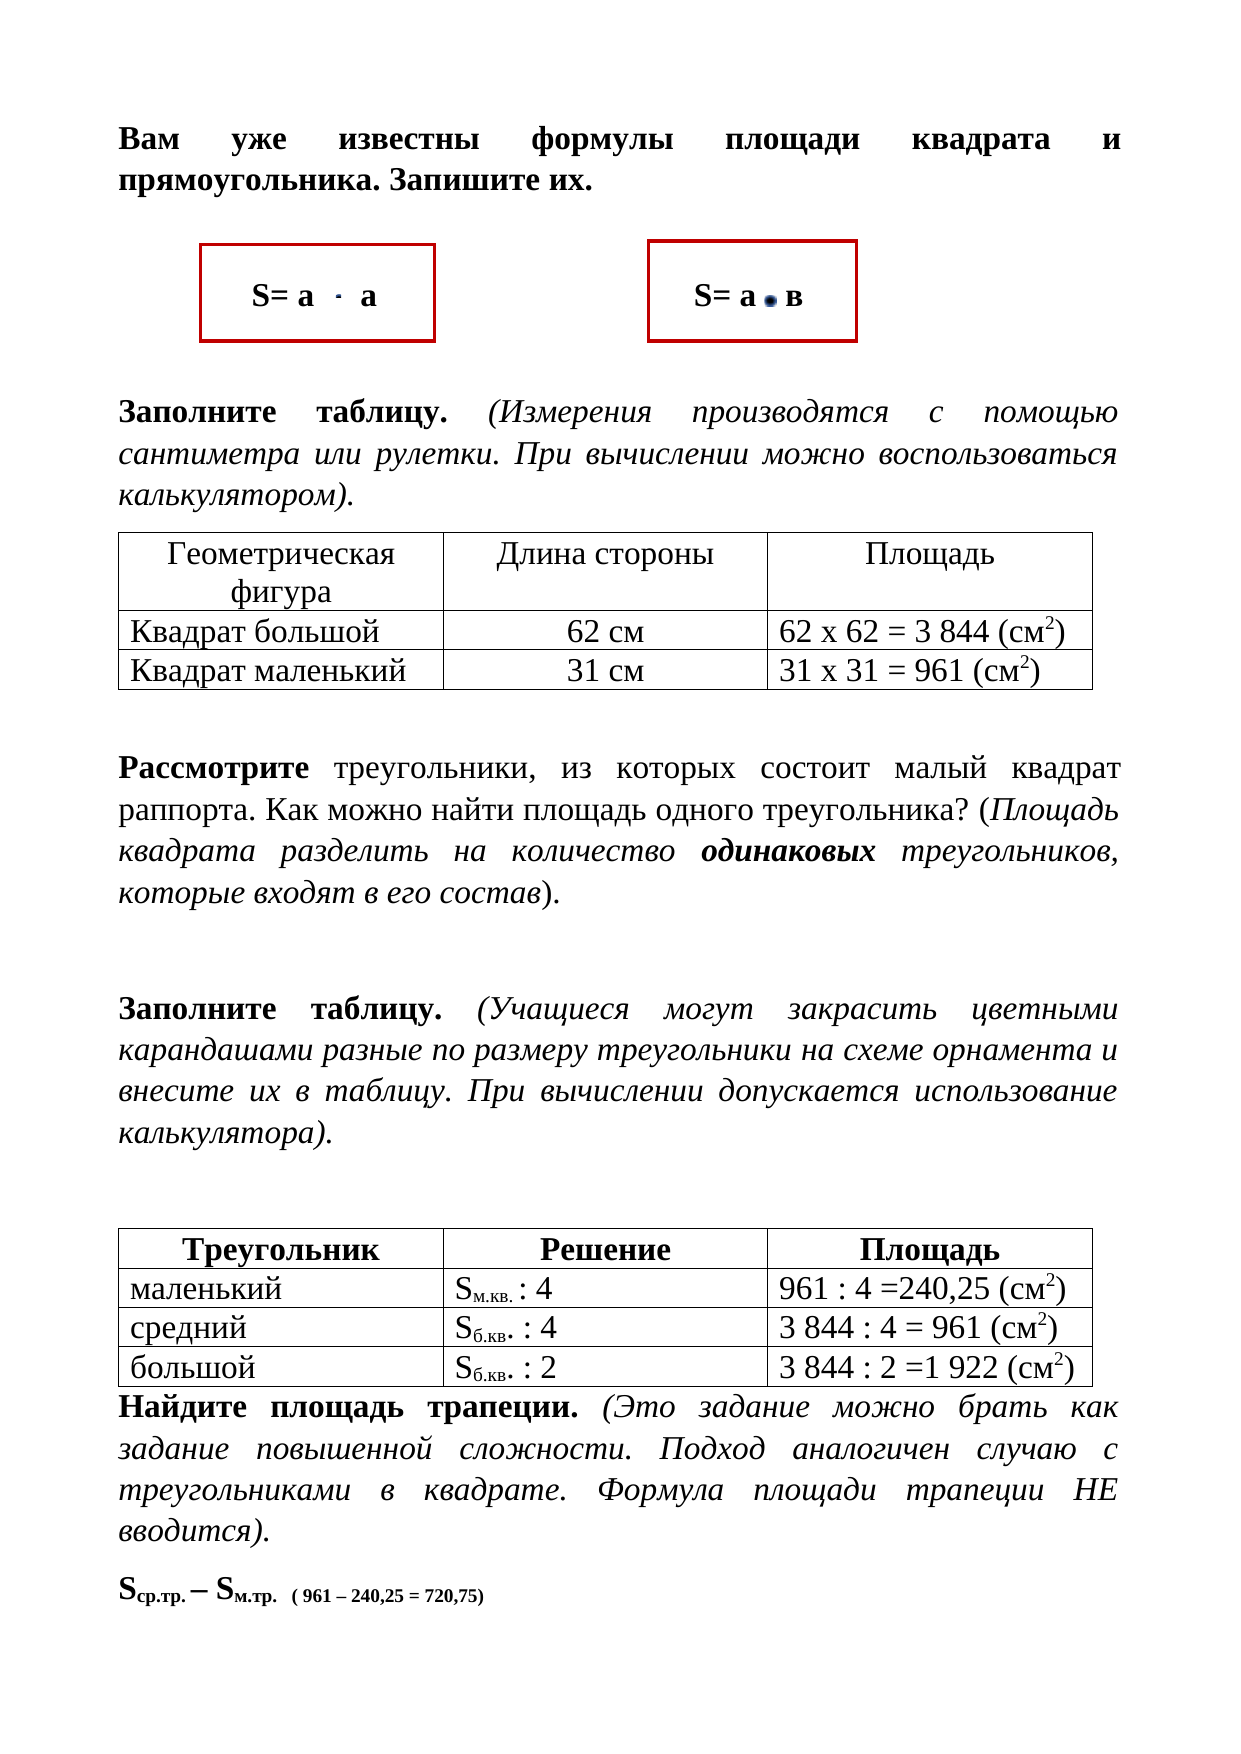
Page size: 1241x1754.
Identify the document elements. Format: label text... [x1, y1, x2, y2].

table_cell 31 х 31 = 961 (см2) [768, 650, 1092, 689]
table_header Треугольник [119, 1229, 443, 1267]
table_header Длина стороны [444, 533, 767, 610]
table_cell 62 х 62 = 3 844 (см2) [768, 611, 1092, 649]
table_cell Sм.кв. : 4 [444, 1269, 767, 1307]
text Вам уже известны формулы площади квадрата и прямоугольника. Запишите их. [118, 118, 1122, 198]
table_cell Квадрат большой [119, 611, 443, 649]
text Найдите площадь трапеции. (Это задание можно брать как задание повышенной сложности. Подход аналогичен случаю с треугольниками в квадрате. Формула площади трапеции НЕ вводится). [118, 1387, 1122, 1549]
text Рассмотрите треугольники, из которых состоит малый квадрат раппорта. Как можно найти площадь одного треугольника? (Площадь квадрата разделить на количество одинаковых треугольников, которые входят в его состав). [118, 748, 1122, 910]
text Sср.тр. – Sм.тр. ( 961 – 240,25 = 720,75) [118, 1569, 1122, 1607]
picture [763, 295, 777, 307]
table_cell большой [119, 1347, 443, 1386]
table_header Площадь [768, 533, 1092, 610]
table_cell 3 844 : 4 = 961 (см2) [768, 1308, 1092, 1346]
table_cell маленький [119, 1269, 443, 1307]
text S= a a S= a в [118, 276, 1122, 314]
table_cell Sб.кв. : 2 [444, 1347, 767, 1386]
table_cell 3 844 : 2 =1 922 (см2) [768, 1347, 1092, 1386]
table_header Геометрическая фигура [119, 533, 443, 610]
text Заполните таблицу. (Учащиеся могут закрасить цветными карандашами разные по размеру треугольники на схеме орнамента и внесите их в таблицу. При вычислении допускается использование калькулятора). [118, 988, 1122, 1150]
table_cell 31 см [444, 650, 767, 689]
table_header Площадь [768, 1229, 1092, 1267]
table_cell 62 см [444, 611, 767, 649]
table_cell Квадрат маленький [119, 650, 443, 689]
table_header Решение [444, 1229, 767, 1267]
table_cell 961 : 4 =240,25 (см2) [768, 1269, 1092, 1307]
text Заполните таблицу. (Измерения производятся с помощью сантиметра или рулетки. При вычислении можно воспользоваться калькулятором). [118, 392, 1122, 513]
table_cell средний [119, 1308, 443, 1346]
table_cell Sб.кв. : 4 [444, 1308, 767, 1346]
